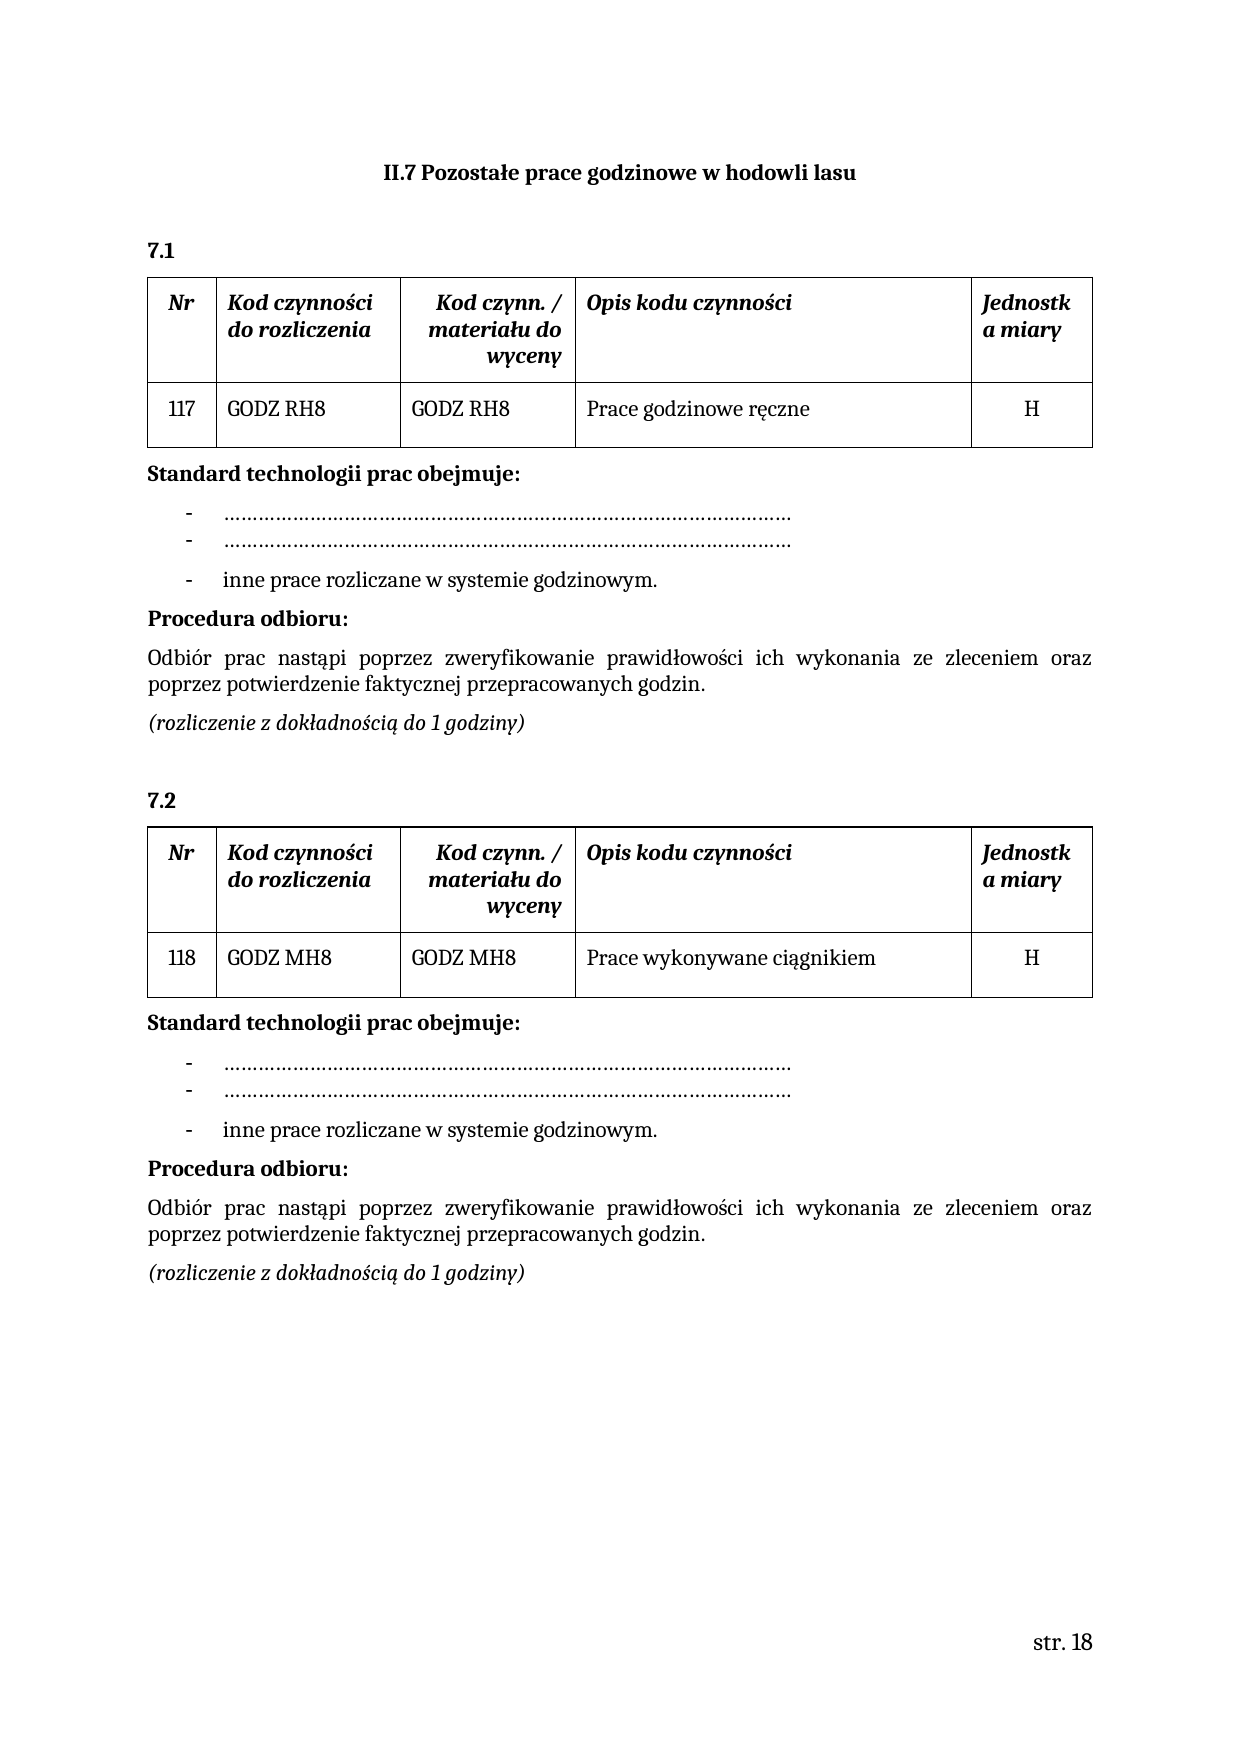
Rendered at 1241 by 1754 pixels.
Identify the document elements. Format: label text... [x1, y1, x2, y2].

table_cell 117 [148, 383, 216, 447]
table_header Nr [148, 828, 216, 932]
text 7.2 [148, 788, 1093, 814]
text Procedura odbioru: [148, 1156, 1093, 1182]
text (rozliczenie z dokładnością do 1 godziny) [148, 710, 1093, 736]
table_header Opis kodu czynności [576, 278, 971, 382]
table_cell Prace godzinowe ręczne [576, 383, 971, 447]
table_cell GODZ MH8 [217, 933, 400, 997]
table_cell Prace wykonywane ciągnikiem [576, 933, 971, 997]
list ……………………………………………………………………………………… [185, 526, 1093, 554]
table_header Kod czynn. / materiału do wyceny [401, 278, 575, 382]
table_header Kod czynności do rozliczenia [217, 278, 400, 382]
text Procedura odbioru: [148, 606, 1093, 632]
table_header Kod czynn. / materiału do wyceny [401, 828, 575, 932]
list inne prace rozliczane w systemie godzinowym. [185, 566, 1093, 593]
table_header Jednostka miary [972, 278, 1092, 382]
table_cell GODZ MH8 [401, 933, 575, 997]
text Standard technologii prac obejmuje: [148, 460, 1093, 487]
table_header Jednostka miary [972, 828, 1092, 932]
text Standard technologii prac obejmuje: [148, 1010, 1093, 1037]
table_cell GODZ RH8 [401, 383, 575, 447]
text (rozliczenie z dokładnością do 1 godziny) [148, 1260, 1093, 1286]
list inne prace rozliczane w systemie godzinowym. [185, 1116, 1093, 1143]
table_cell 118 [148, 933, 216, 997]
table_header Kod czynności do rozliczenia [217, 828, 400, 932]
table_cell H [972, 383, 1092, 447]
text 7.1 [148, 238, 1093, 264]
table_cell H [972, 933, 1092, 997]
list ……………………………………………………………………………………… [185, 499, 1093, 526]
table_cell GODZ RH8 [217, 383, 400, 447]
text II.7 Pozostałe prace godzinowe w hodowli lasu [148, 160, 1093, 186]
table_header Nr [148, 278, 216, 382]
text Odbiór prac nastąpi poprzez zweryfikowanie prawidłowości ich wykonania ze zleceniem oraz poprzez potwierdzenie faktycznej przepracowanych godzin. [148, 1194, 1093, 1247]
list ……………………………………………………………………………………… [185, 1049, 1093, 1076]
list ……………………………………………………………………………………… [185, 1076, 1093, 1103]
text Odbiór prac nastąpi poprzez zweryfikowanie prawidłowości ich wykonania ze zleceniem oraz poprzez potwierdzenie faktycznej przepracowanych godzin. [148, 645, 1093, 697]
table_header Opis kodu czynności [576, 828, 971, 932]
